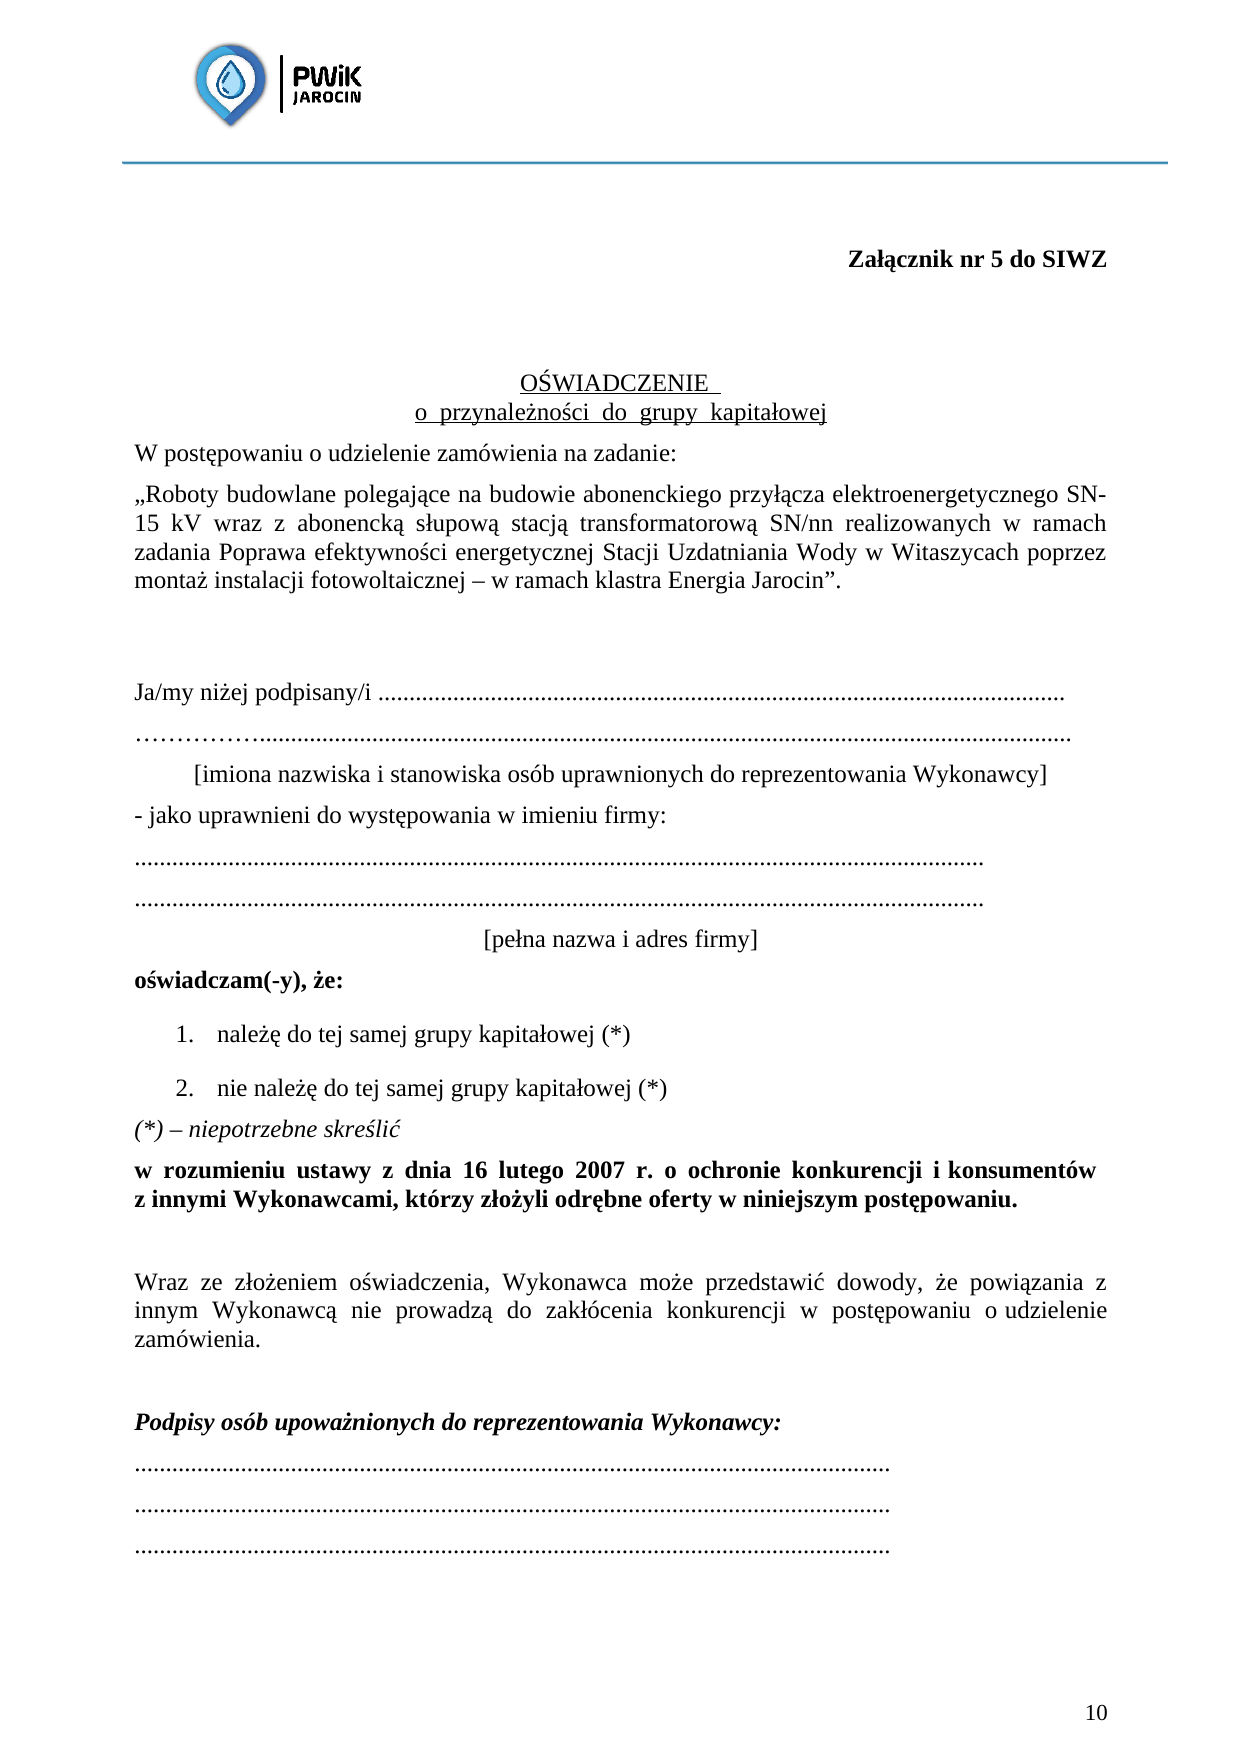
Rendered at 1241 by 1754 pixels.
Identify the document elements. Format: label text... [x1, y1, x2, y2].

subtitle „Roboty budowlane polegające na budowie abonenckiego przyłącza elektroenergetycznego SN-15 kV wraz z abonencką słupową stacją transformatorową SN/nn realizowanych w ramach zadania Poprawa efektywności energetycznej Stacji Uzdatniania Wody w Witaszycach poprzez montaż instalacji fotowoltaicznej – w ramach klastra Energia Jarocin”. [134, 479, 1107, 594]
text ......................................................................................................................... [134, 1489, 1107, 1518]
list należę do tej samej grupy kapitałowej (*) [175, 1019, 1107, 1048]
picture [117, 158, 1170, 167]
text - jako uprawnieni do występowania w imieniu firmy: [134, 801, 1107, 829]
text [imiona nazwiska i stanowiska osób uprawnionych do reprezentowania Wykonawcy] [134, 759, 1107, 788]
text Załącznik nr 5 do SIWZ [134, 244, 1107, 273]
text ........................................................................................................................................ [134, 842, 1107, 871]
text ......................................................................................................................... [134, 1531, 1107, 1559]
subtitle OŚWIADCZENIE o przynależności do grupy kapitałowej [134, 368, 1107, 426]
text ........................................................................................................................................ [134, 883, 1107, 912]
text Podpisy osób upoważnionych do reprezentowania Wykonawcy: [134, 1407, 1107, 1436]
text Wraz ze złożeniem oświadczenia, Wykonawca może przedstawić dowody, że powiązania z innym Wykonawcą nie prowadzą do zakłócenia konkurencji w postępowaniu o udzielenie zamówienia. [134, 1267, 1107, 1353]
text [pełna nazwa i adres firmy] [134, 924, 1107, 953]
text Ja/my niżej podpisany/i .............................................................................................................. [134, 677, 1107, 706]
text (*) – niepotrzebne skreślić [134, 1114, 1107, 1143]
text ......................................................................................................................... [134, 1448, 1107, 1477]
list nie należę do tej samej grupy kapitałowej (*) [175, 1073, 1107, 1102]
text oświadczam(-y), że: [134, 966, 1107, 994]
text …………….................................................................................................................................. [134, 718, 1107, 747]
picture [178, 28, 379, 144]
text w rozumieniu ustawy z dnia 16 lutego 2007 r. o ochronie konkurencji i konsumentów z innymi Wykonawcami, którzy złożyli odrębne oferty w niniejszym postępowaniu. [134, 1156, 1107, 1213]
text W postępowaniu o udzielenie zamówienia na zadanie: [134, 438, 1107, 467]
